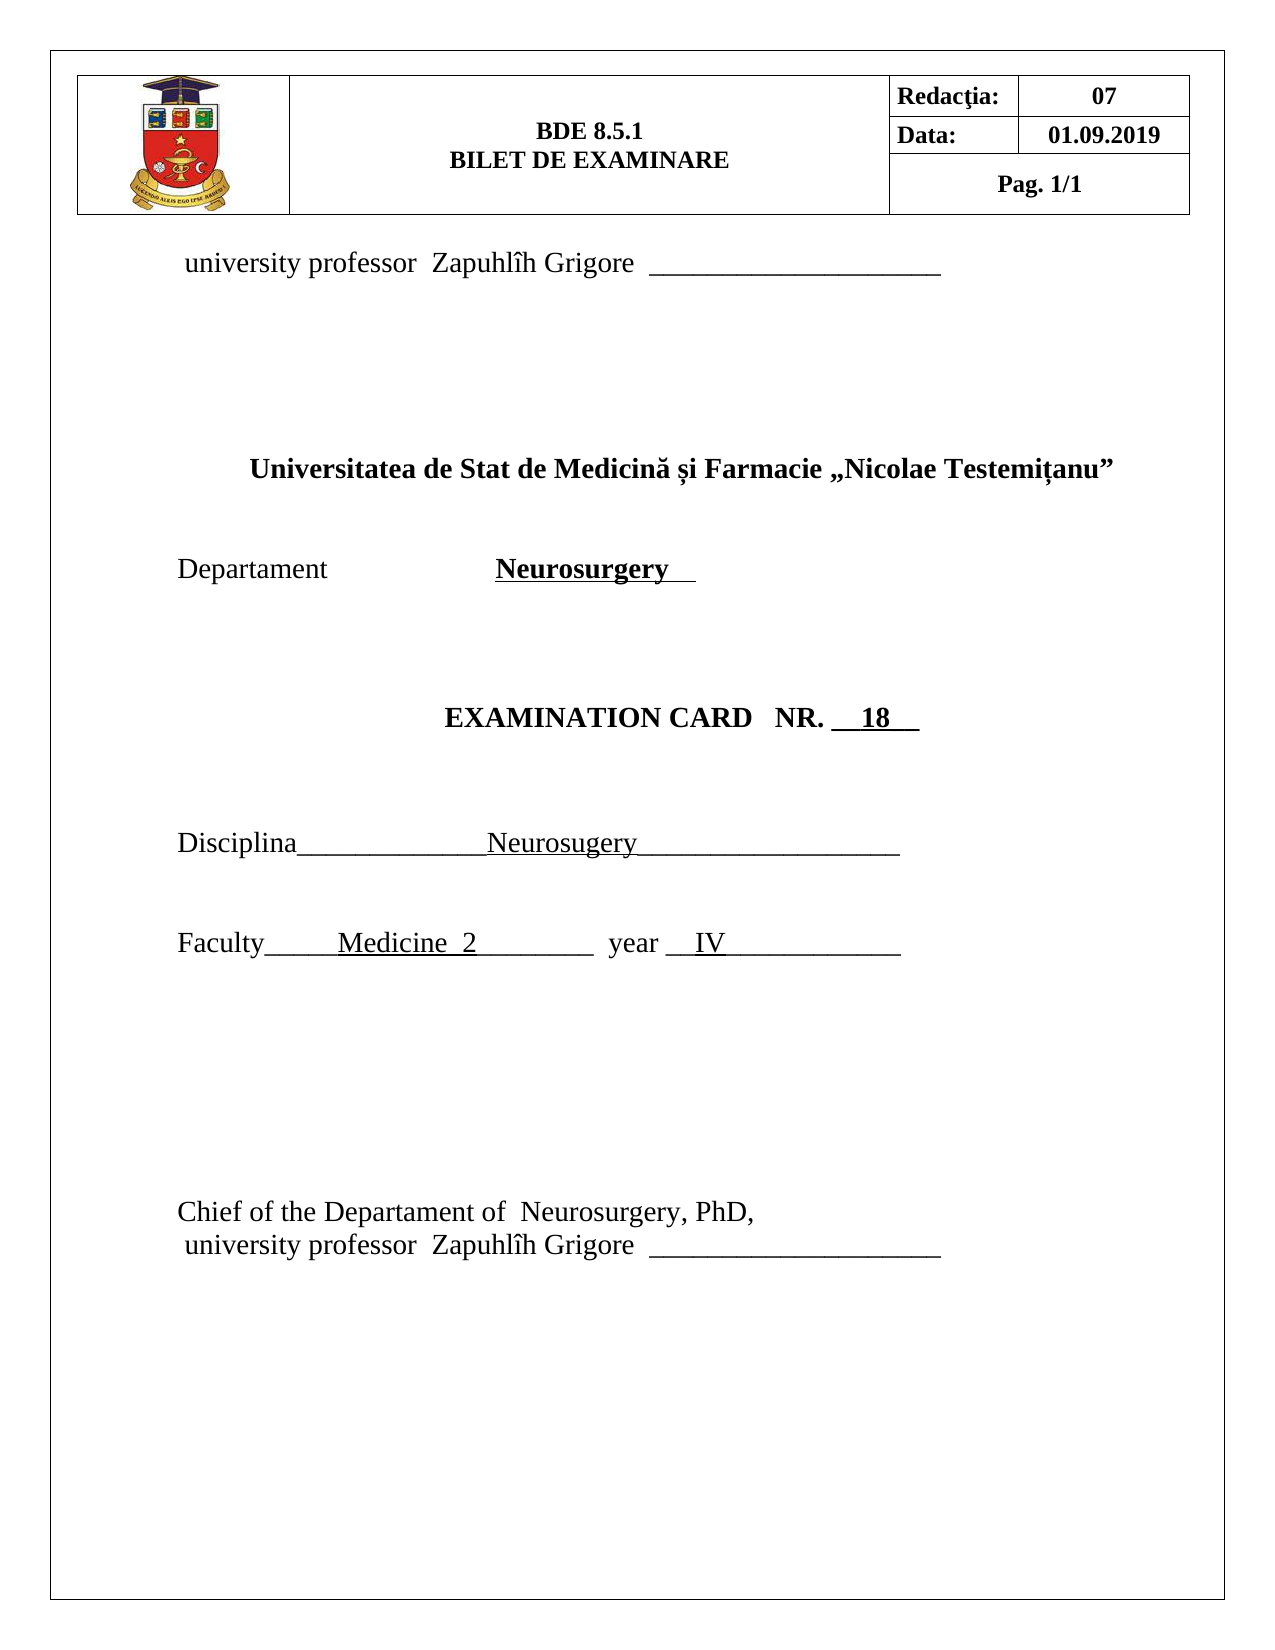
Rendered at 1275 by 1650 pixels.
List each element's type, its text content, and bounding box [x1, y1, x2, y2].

text Chief of the Departament of Neurosurgery, PhD, [177, 1194, 1186, 1227]
text Faculty_____Medicine 2________ year __IV____________ [177, 925, 1186, 959]
text Disciplina_____________Neurosugery__________________ [177, 825, 1186, 858]
text university professor Zapuhlîh Grigore ____________________ [177, 1227, 1186, 1261]
text Departament Neurosurgery [177, 552, 1186, 585]
text EXAMINATION CARD NR. __18__ [177, 700, 1186, 734]
text Universitatea de Stat de Medicină și Farmacie „Nicolae Testemițanu” [177, 451, 1186, 484]
text university professor Zapuhlîh Grigore ____________________ [177, 245, 1186, 278]
